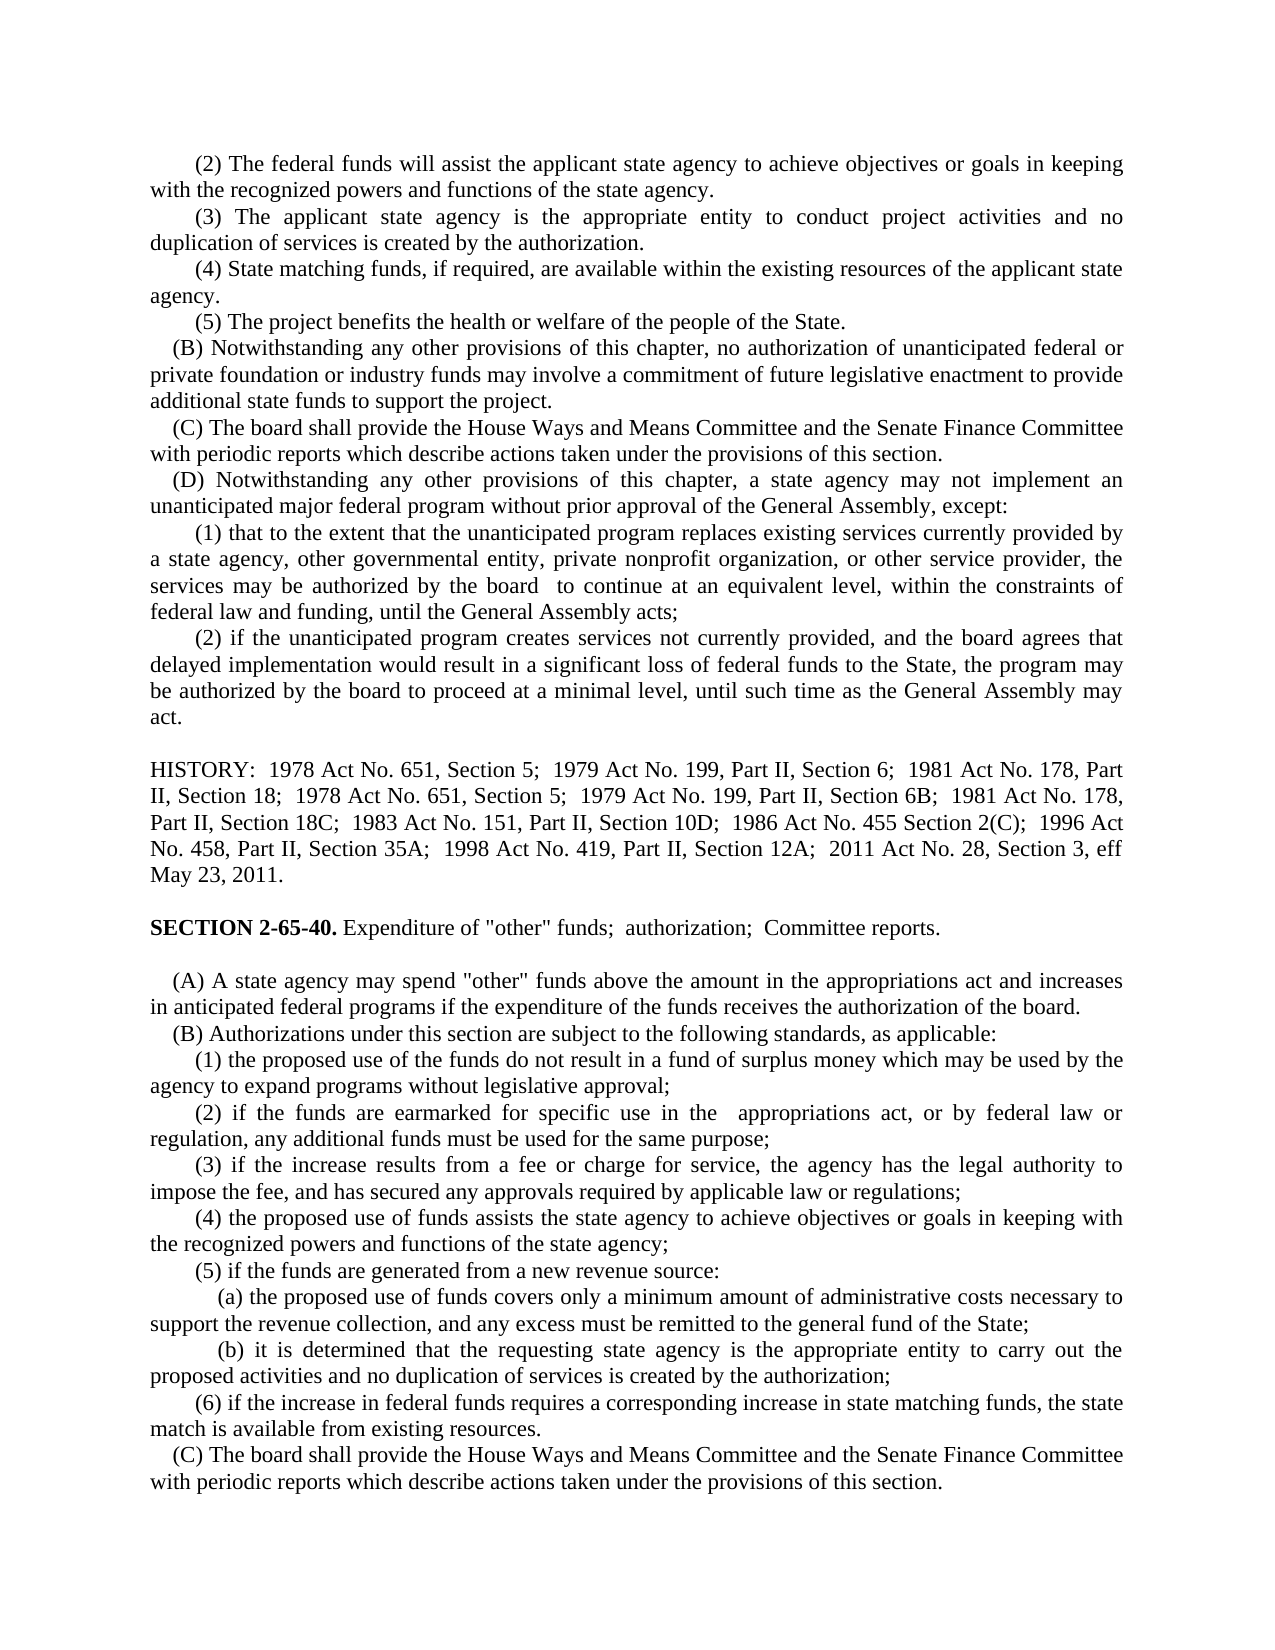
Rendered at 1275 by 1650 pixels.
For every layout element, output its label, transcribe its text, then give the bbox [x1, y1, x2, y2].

text (3) if the increase results from a fee or charge for service, the agency has the legal authority to impose the fee, and has secured any approvals required by applicable law or regulations; [150, 1151, 1125, 1204]
text (2) The federal funds will assist the applicant state agency to achieve objectives or goals in keeping with the recognized powers and functions of the state agency. [150, 150, 1125, 203]
text (3) The applicant state agency is the appropriate entity to conduct project activities and no duplication of services is created by the authorization. [150, 203, 1125, 255]
text (1) that to the extent that the unanticipated program replaces existing services currently provided by a state agency, other governmental entity, private nonprofit organization, or other service provider, the services may be authorized by the board to continue at an equivalent level, within the constraints of federal law and funding, until the General Assembly acts; [150, 519, 1125, 624]
text SECTION 2-65-40. Expenditure of "other" funds; authorization; Committee reports. [150, 914, 1125, 941]
text (C) The board shall provide the House Ways and Means Committee and the Senate Finance Committee with periodic reports which describe actions taken under the provisions of this section. [150, 1441, 1125, 1494]
text (4) State matching funds, if required, are available within the existing resources of the applicant state agency. [150, 255, 1125, 308]
text (B) Notwithstanding any other provisions of this chapter, no authorization of unanticipated federal or private foundation or industry funds may involve a commitment of future legislative enactment to provide additional state funds to support the project. [150, 334, 1125, 413]
text (C) The board shall provide the House Ways and Means Committee and the Senate Finance Committee with periodic reports which describe actions taken under the provisions of this section. [150, 413, 1125, 466]
text (6) if the increase in federal funds requires a corresponding increase in state matching funds, the state match is available from existing resources. [150, 1389, 1125, 1441]
text (1) the proposed use of the funds do not result in a fund of surplus money which may be used by the agency to expand programs without legislative approval; [150, 1046, 1125, 1099]
text (4) the proposed use of funds assists the state agency to achieve objectives or goals in keeping with the recognized powers and functions of the state agency; [150, 1204, 1125, 1257]
text HISTORY: 1978 Act No. 651, Section 5; 1979 Act No. 199, Part II, Section 6; 1981 Act No. 178, Part II, Section 18; 1978 Act No. 651, Section 5; 1979 Act No. 199, Part II, Section 6B; 1981 Act No. 178, Part II, Section 18C; 1983 Act No. 151, Part II, Section 10D; 1986 Act No. 455 Section 2(C); 1996 Act No. 458, Part II, Section 35A; 1998 Act No. 419, Part II, Section 12A; 2011 Act No. 28, Section 3, eff May 23, 2011. [150, 756, 1125, 888]
text (A) A state agency may spend "other" funds above the amount in the appropriations act and increases in anticipated federal programs if the expenditure of the funds receives the authorization of the board. [150, 967, 1125, 1020]
text (5) if the funds are generated from a new revenue source: [150, 1257, 1125, 1283]
text (2) if the funds are earmarked for specific use in the appropriations act, or by federal law or regulation, any additional funds must be used for the same purpose; [150, 1099, 1125, 1151]
text (a) the proposed use of funds covers only a minimum amount of administrative costs necessary to support the revenue collection, and any excess must be remitted to the general fund of the State; [150, 1283, 1125, 1336]
text (2) if the unanticipated program creates services not currently provided, and the board agrees that delayed implementation would result in a significant loss of federal funds to the State, the program may be authorized by the board to proceed at a minimal level, until such time as the General Assembly may act. [150, 624, 1125, 730]
text (5) The project benefits the health or welfare of the people of the State. [150, 308, 1125, 334]
text (B) Authorizations under this section are subject to the following standards, as applicable: [150, 1020, 1125, 1046]
text (b) it is determined that the requesting state agency is the appropriate entity to carry out the proposed activities and no duplication of services is created by the authorization; [150, 1336, 1125, 1389]
text (D) Notwithstanding any other provisions of this chapter, a state agency may not implement an unanticipated major federal program without prior approval of the General Assembly, except: [150, 466, 1125, 519]
